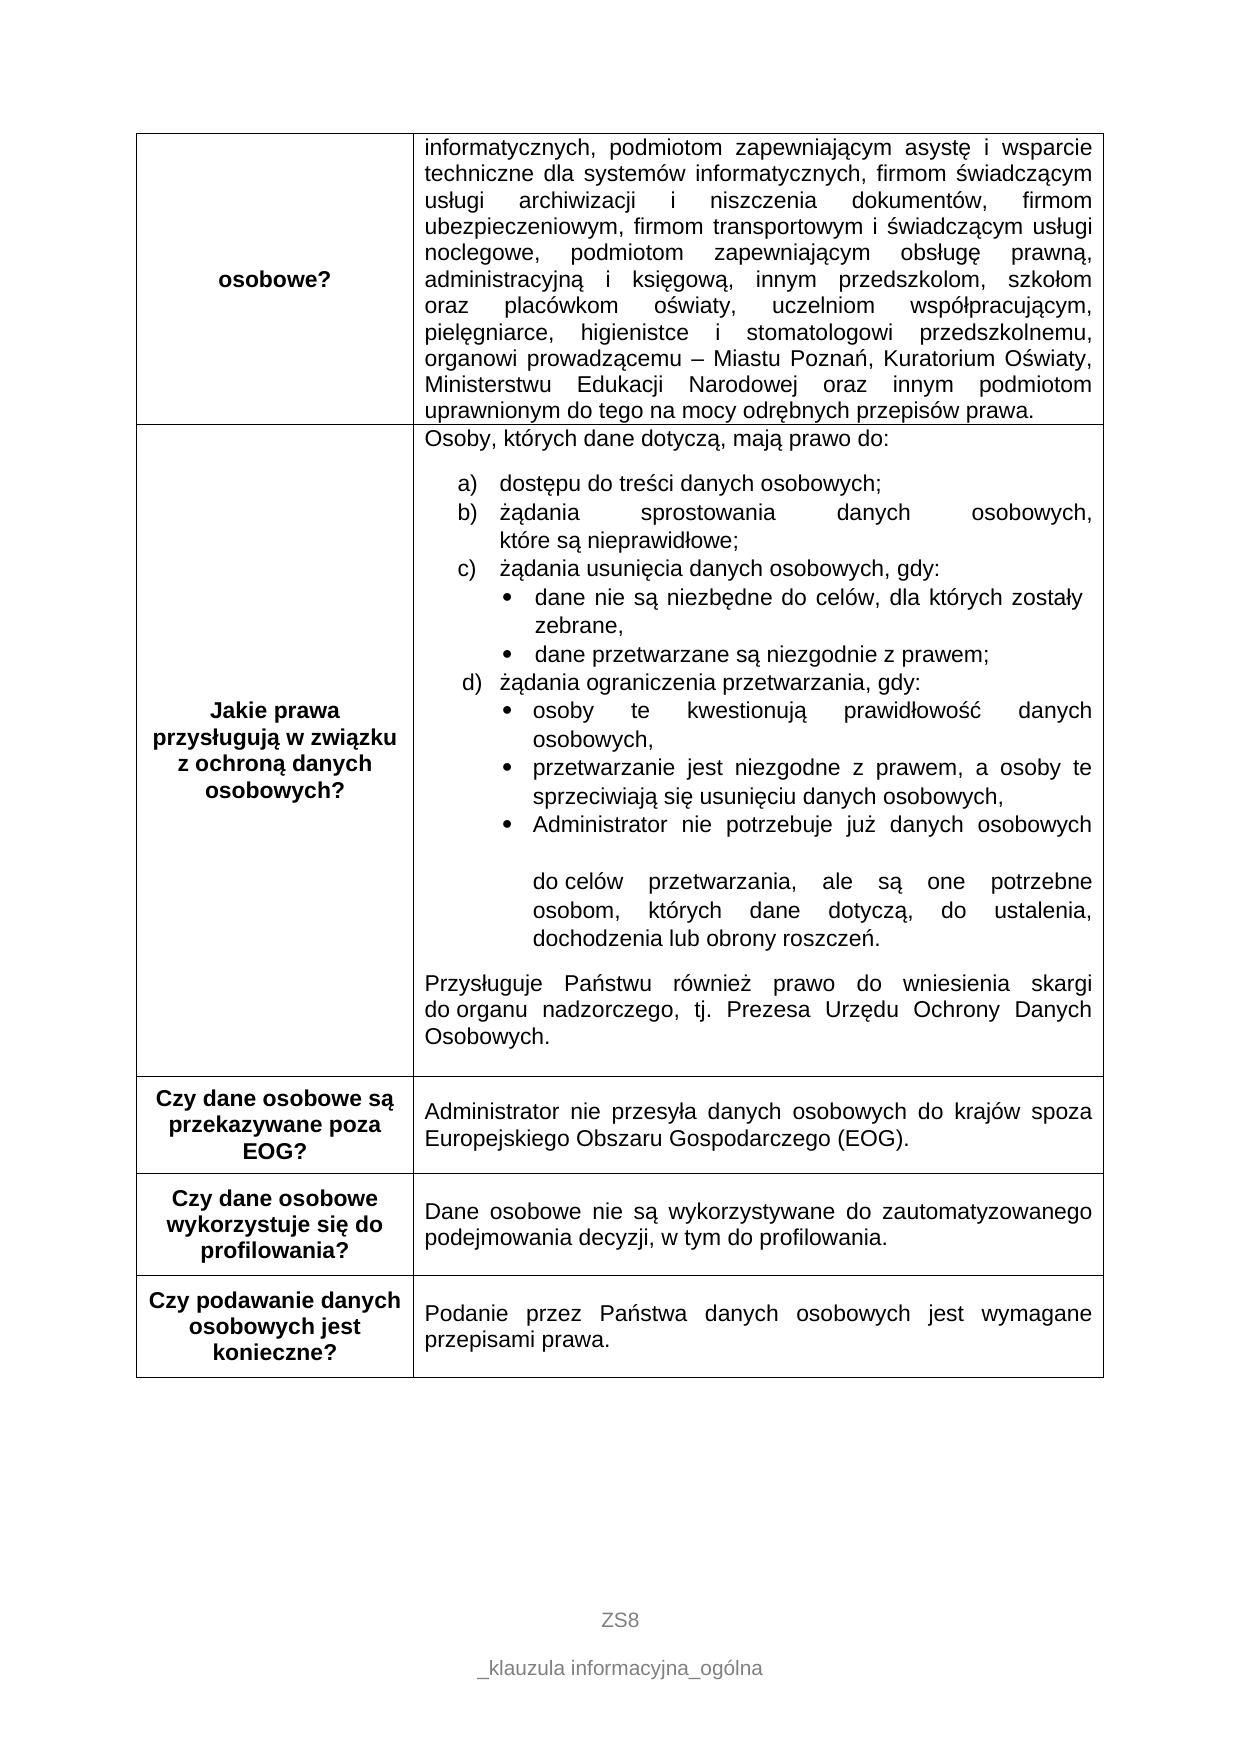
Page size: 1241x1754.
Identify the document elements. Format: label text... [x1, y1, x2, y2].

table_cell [414, 134, 1103, 424]
table_cell Czy dane osobowe wykorzystuje się do profilowania? [137, 1174, 413, 1275]
table_cell Administrator nie przesyła danych osobowych do krajów spoza Europejskiego Obszaru Gospodarczego (EOG). [414, 1077, 1103, 1173]
table_cell Jakie prawa przysługują w związku z ochroną danych osobowych? [137, 425, 413, 1076]
table_cell Dane osobowe nie są wykorzystywane do zautomatyzowanego podejmowania decyzji, w tym do profilowania. [414, 1174, 1103, 1275]
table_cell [137, 134, 413, 424]
table_cell Podanie przez Państwa danych osobowych jest wymagane przepisami prawa. [414, 1276, 1103, 1377]
table_cell Osoby, których dane dotyczą, mają prawo do: dostępu do treści danych osobowych; żądania sprostowania danych osobowych, które są nieprawidłowe; żądania usunięcia danych osobowych, gdy: dane nie są niezbędne do celów, dla których zostały zebrane, dane przetwarzane są niezgodnie z prawem; żądania ograniczenia przetwarzania, gdy: osoby te kwestionują prawidłowość danych osobowych, przetwarzanie jest niezgodne z prawem, a osoby te sprzeciwiają się usunięciu danych osobowych, Administrator nie potrzebuje już danych osobowych do celów przetwarzania, ale są one potrzebne osobom, których dane dotyczą, do ustalenia, dochodzenia lub obrony roszczeń. Przysługuje Państwu również prawo do wniesienia skargi do organu nadzorczego, tj. Prezesa Urzędu Ochrony Danych Osobowych. [414, 425, 1103, 1076]
table_cell Czy dane osobowe są przekazywane poza EOG? [137, 1077, 413, 1173]
table_cell Czy podawanie danych osobowych jest konieczne? [137, 1276, 413, 1377]
